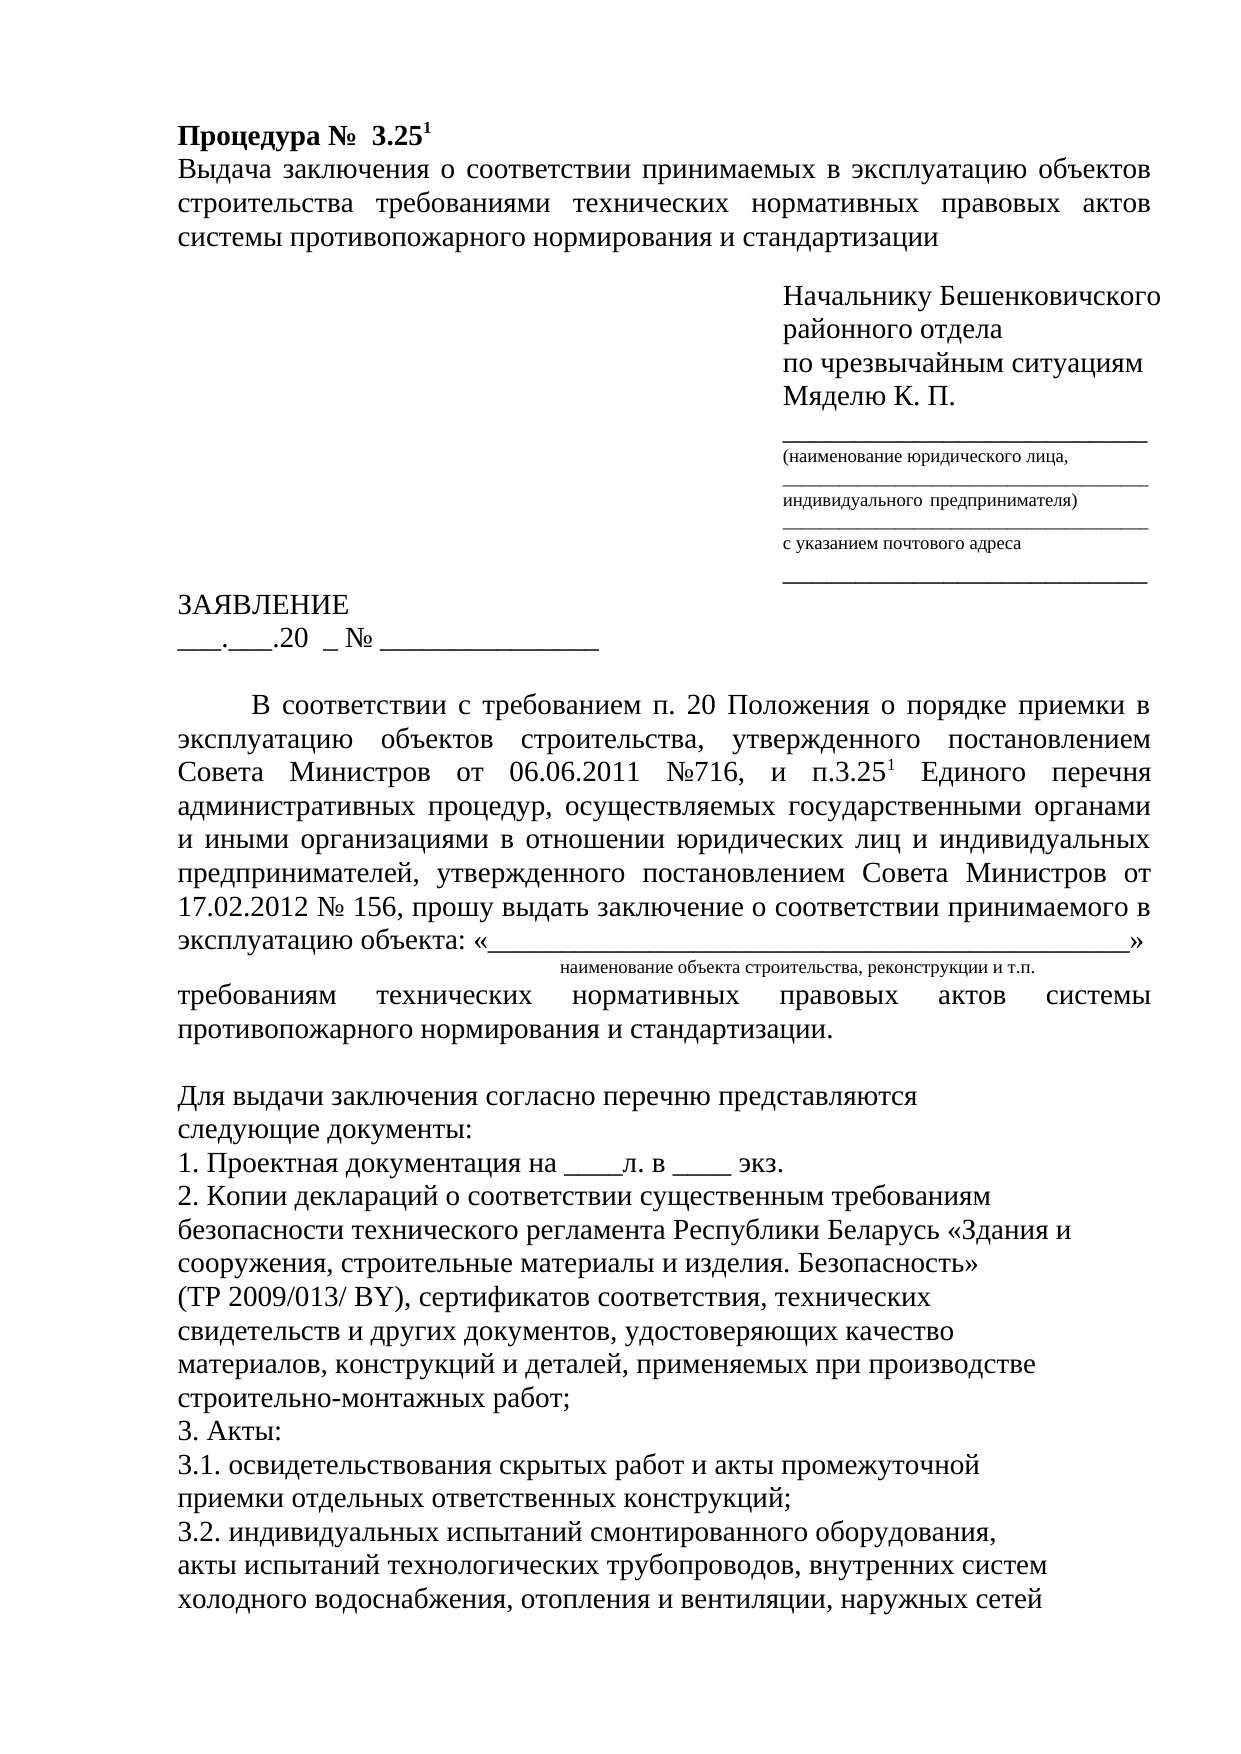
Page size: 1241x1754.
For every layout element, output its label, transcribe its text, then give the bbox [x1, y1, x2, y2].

text приемки отдельных ответственных конструкций; [177, 1480, 1152, 1514]
text В соответствии с требованием п. 20 Положения о порядке приемки в эксплуатацию объектов строительства, утвержденного постановлением Совета Министров от 06.06.2011 №716, и п.3.251 Единого перечня административных процедур, осуществляемых государственными органами и иными организациями в отношении юридических лиц и индивидуальных предпринимателей, утвержденного постановлением Совета Министров от 17.02.2012 № 156, прошу выдать заключение о соответствии принимаемого в эксплуатацию объекта: «____________________________________________» [177, 687, 1152, 956]
text _______________________________________ [783, 510, 1152, 532]
text ___.___.20 _ № _______________ [177, 620, 1152, 654]
text наименование объекта строительства, реконструкции и т.п. [177, 956, 1152, 977]
text 3.1. освидетельствования скрытых работ и акты промежуточной [177, 1447, 1152, 1480]
text Для выдачи заключения согласно перечню представляются [177, 1078, 1152, 1111]
text _______________________________________ [783, 467, 1152, 488]
text холодного водоснабжения, отопления и вентиляции, наружных сетей [177, 1581, 1152, 1614]
text по чрезвычайным ситуациям [783, 345, 1152, 378]
text акты испытаний технологических трубопроводов, внутренних систем [177, 1547, 1152, 1581]
text 3. Акты: [177, 1413, 1152, 1447]
text материалов, конструкций и деталей, применяемых при производстве [177, 1346, 1152, 1380]
text Начальнику Бешенковичского [783, 278, 1181, 311]
text районного отдела [783, 311, 1152, 345]
text (наименование юридического лица, [783, 445, 1152, 467]
text (TP 2009/013/ BY), сертификатов соответствия, технических [177, 1279, 1152, 1313]
text безопасности технического регламента Республики Беларусь «Здания и [177, 1212, 1152, 1246]
text сооружения, строительные материалы и изделия. Безопасность» [177, 1246, 1152, 1279]
text с указанием почтового адреса [783, 532, 1152, 553]
text строительно-монтажных работ; [177, 1380, 1152, 1413]
text Выдача заключения о соответствии принимаемых в эксплуатацию объектов строительства требованиями технических нормативных правовых актов системы противопожарного нормирования и стандартизации [177, 152, 1152, 252]
text _________________________ [783, 553, 1152, 587]
text свидетельств и других документов, удостоверяющих качество [177, 1313, 1152, 1346]
text 2. Копии деклараций о соответствии существенным требованиям [177, 1178, 1152, 1212]
text следующие документы: [177, 1111, 1152, 1145]
text Процедура № 3.251 [177, 118, 1152, 152]
text ЗАЯВЛЕНИЕ [177, 587, 1152, 620]
text требованиям технических нормативных правовых актов системы противопожарного нормирования и стандартизации. [177, 977, 1152, 1044]
text 3.2. индивидуальных испытаний смонтированного оборудования, [177, 1514, 1152, 1547]
text _________________________ [783, 412, 1152, 445]
text индивидуального предпринимателя) [783, 488, 1152, 510]
text 1. Проектная документация на ____л. в ____ экз. [177, 1145, 1152, 1178]
text Мяделю К. П. [783, 378, 1152, 412]
